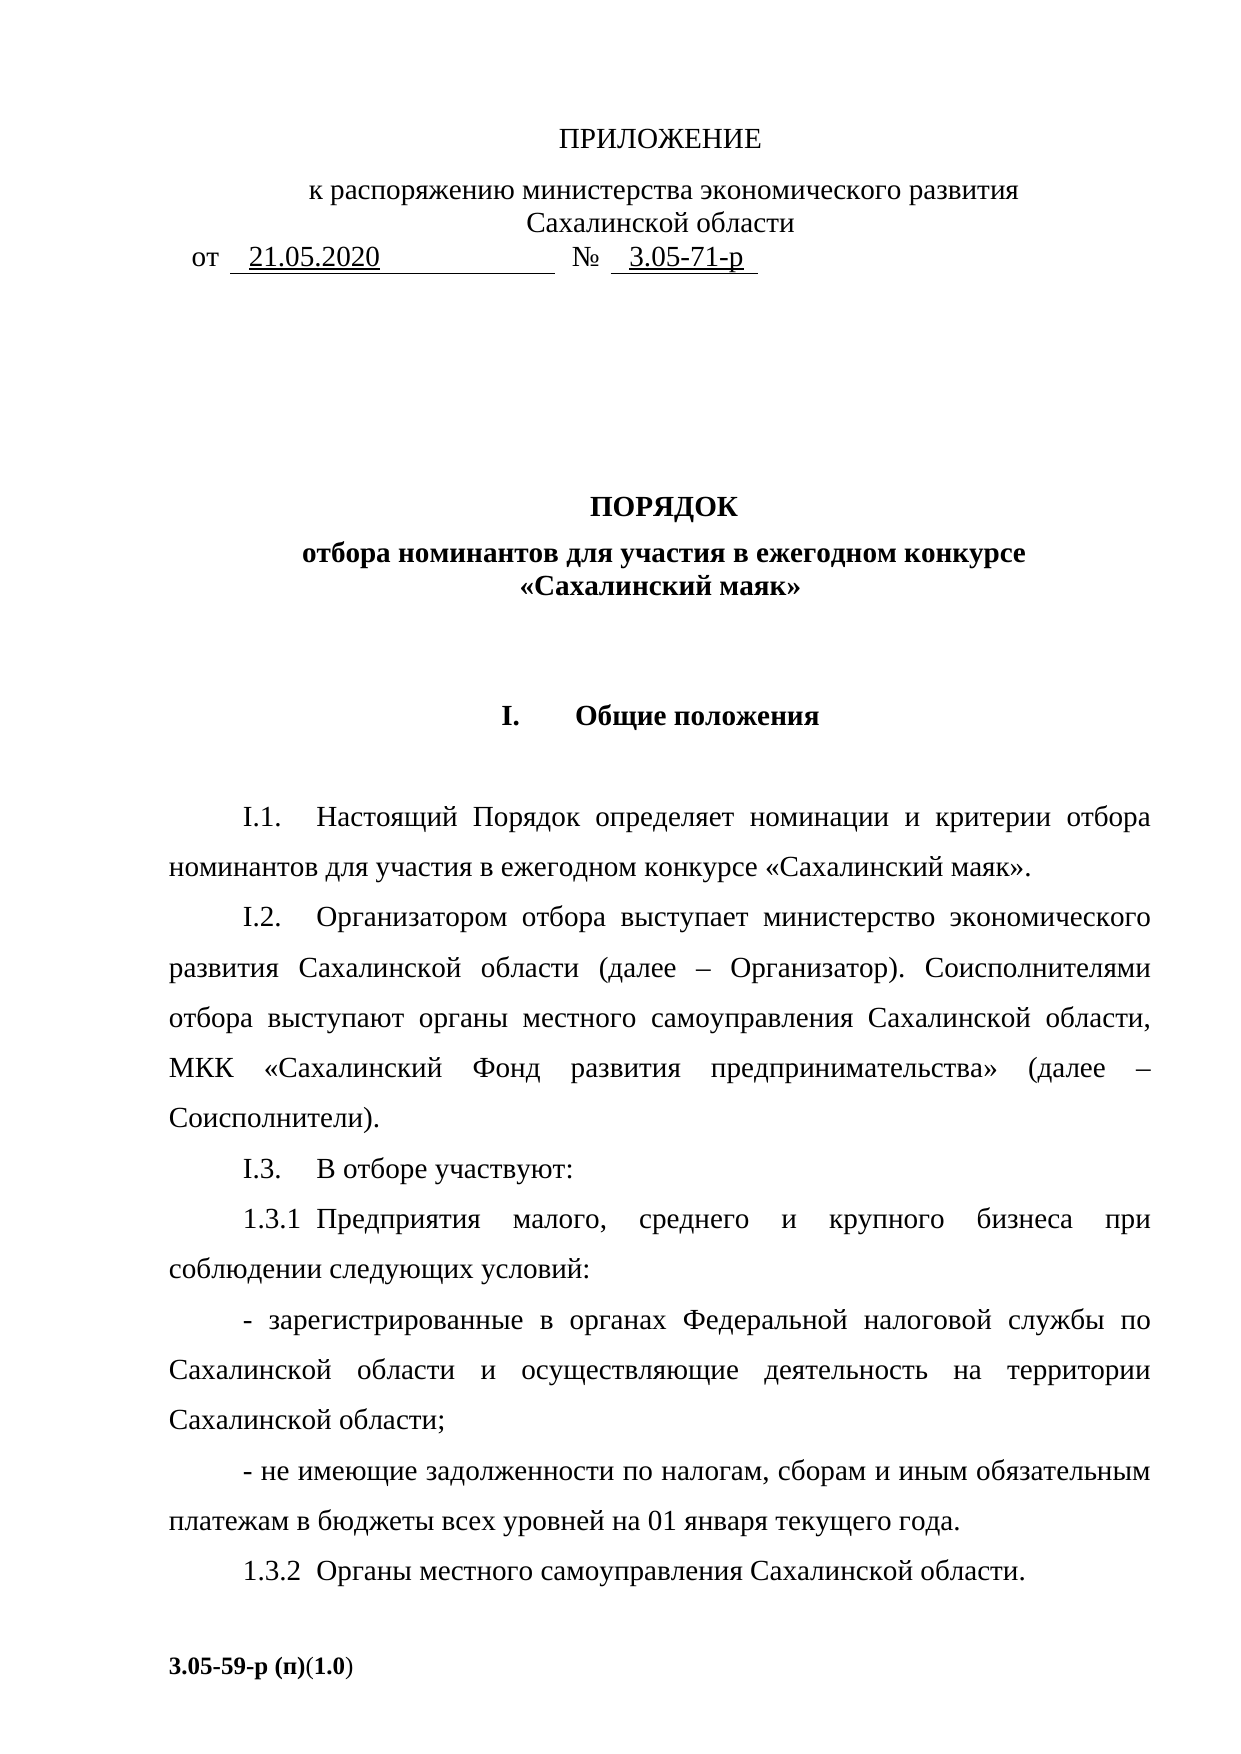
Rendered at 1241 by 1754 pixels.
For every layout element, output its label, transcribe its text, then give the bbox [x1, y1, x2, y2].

text к распоряжению министерства экономического развития [169, 172, 1152, 206]
text порядок [346, 489, 974, 522]
list - не имеющие задолженности по налогам, сборам и иным обязательным платежам в бюджеты всех уровней на 01 января текущего года. [169, 1453, 1152, 1537]
table_header 21.05.2020 [230, 239, 555, 273]
list Органы местного самоуправления Сахалинской области. [169, 1553, 1152, 1587]
table_header от [180, 239, 230, 273]
list Общие положения [169, 698, 1152, 732]
table_header 3.05-71-р [611, 239, 758, 273]
list - зарегистрированные в органах Федеральной налоговой службы по Сахалинской области и осуществляющие деятельность на территории Сахалинской области; [169, 1302, 1152, 1436]
text отбора номинантов для участия в ежегодном конкурсе «Сахалинский маяк» [287, 535, 1033, 602]
list Настоящий Порядок определяет номинации и критерии отбора номинантов для участия в ежегодном конкурсе «Сахалинский маяк». [169, 799, 1152, 883]
list В отборе участвуют: [169, 1151, 1152, 1184]
table_header № [555, 239, 611, 273]
text Сахалинской области [169, 206, 1152, 239]
list Организатором отбора выступает министерство экономического развития Сахалинской области (далее – Организатор). Соисполнителями отбора выступают органы местного самоуправления Сахалинской области, МКК «Сахалинский Фонд развития предпринимательства» (далее – Соисполнители). [169, 899, 1152, 1134]
list Предприятия малого, среднего и крупного бизнеса при соблюдении следующих условий: [169, 1201, 1152, 1285]
text приложение [169, 122, 1152, 155]
